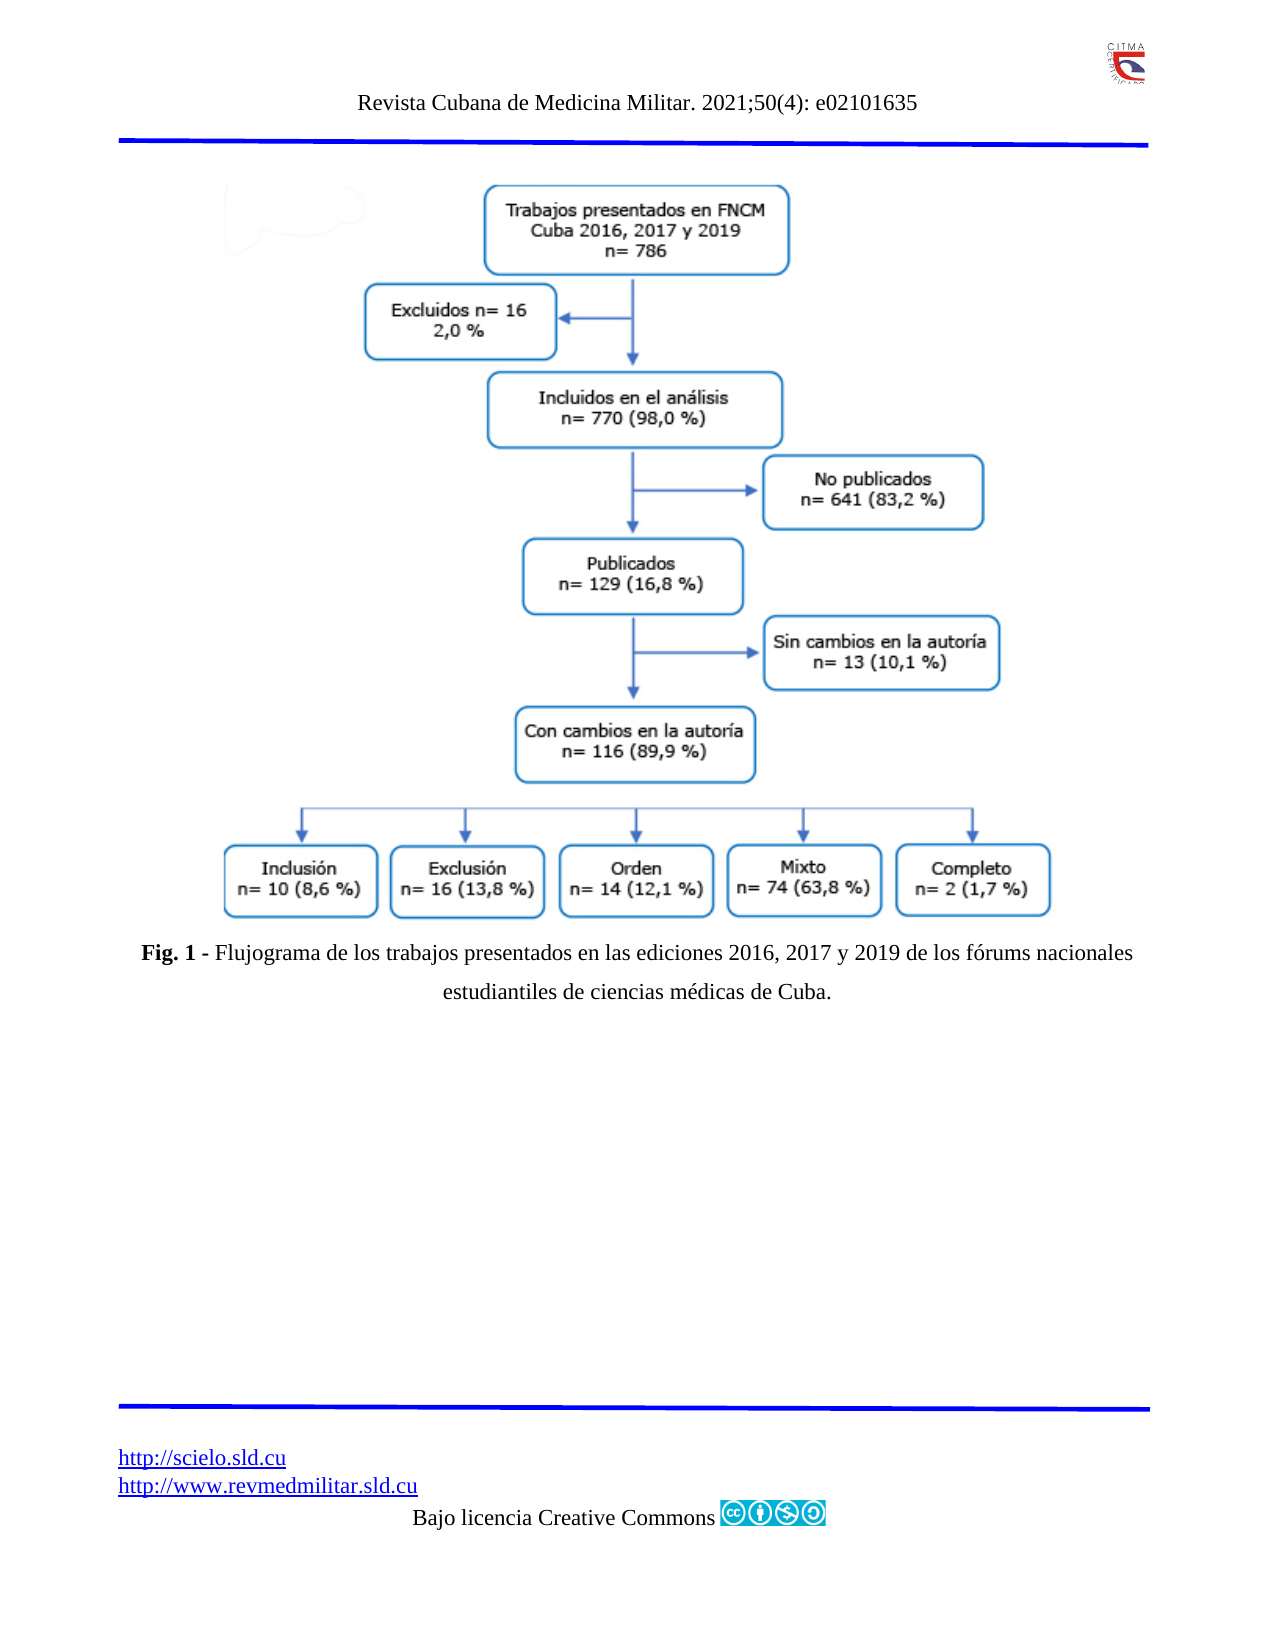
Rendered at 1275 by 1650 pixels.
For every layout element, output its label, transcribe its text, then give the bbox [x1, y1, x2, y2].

picture [1107, 43, 1145, 84]
picture [720, 1500, 826, 1526]
text Fig. 1 - Flujograma de los trabajos presentados en las ediciones 2016, 2017 y 2019 de los fórums nacionales estudiantiles de ciencias médicas de Cuba. [118, 939, 1157, 1004]
picture [218, 179, 1057, 925]
